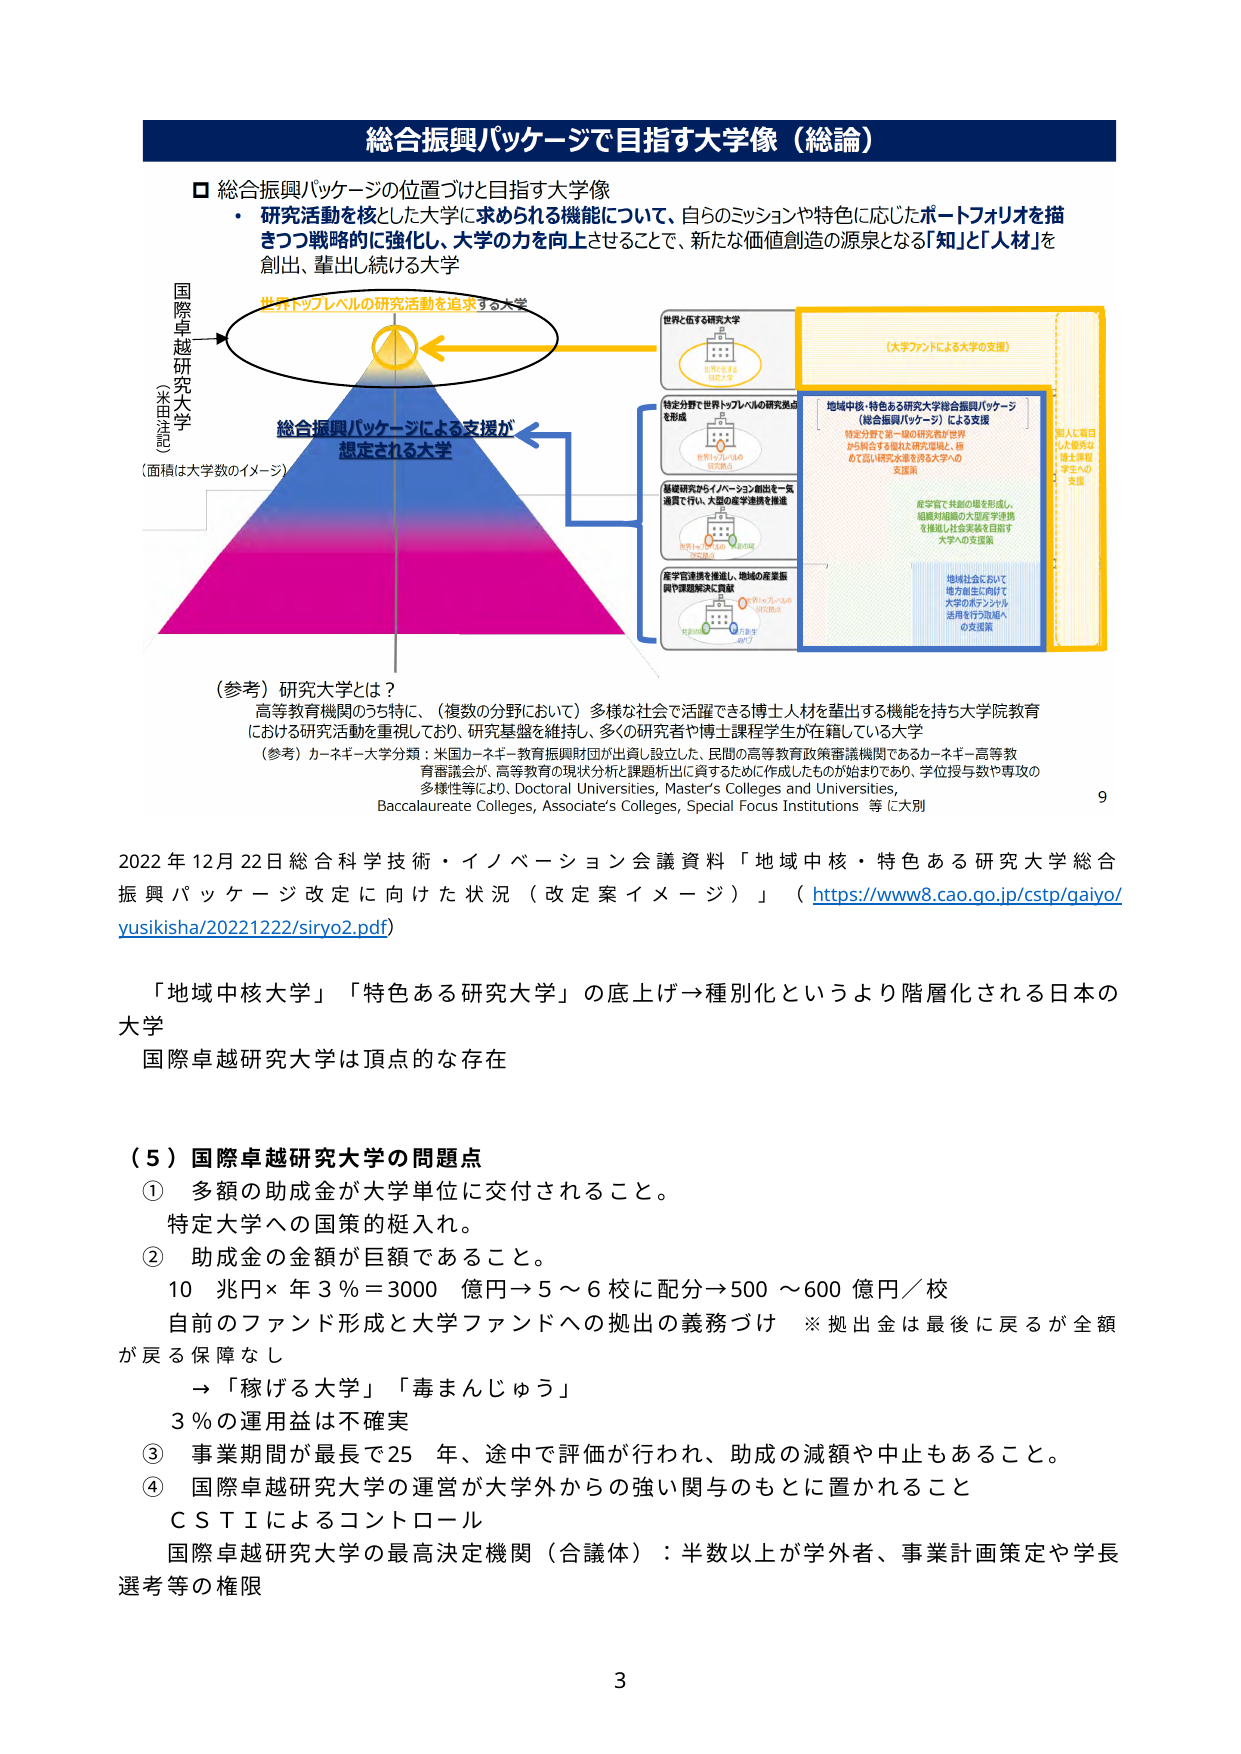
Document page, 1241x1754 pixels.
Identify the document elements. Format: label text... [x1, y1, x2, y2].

text 2022年12月22日総合科学技術・イノベーション会議資料「地域中核・特色ある研究大学総合振興パッケージ改定に向けた状況（改定案イメージ）」（https://www8.cao.go.jp/cstp/gaiyo/yusikisha/20221222/siryo2.pdf） [118, 844, 1122, 943]
text 「地域中核大学」「特色ある研究大学」の底上げ→種別化というより階層化される日本の大学 [118, 976, 1122, 1042]
text 10兆円×年３％＝3000億円→５～６校に配分→500～600億円／校 [118, 1272, 1122, 1305]
text （５）国際卓越研究大学の問題点 [118, 1140, 1122, 1173]
text 国際卓越研究大学の最高決定機関（合議体）：半数以上が学外者、事業計画策定や学長選考等の権限 [118, 1535, 1122, 1601]
text ③ 事業期間が最長で25年、途中で評価が行われ、助成の減額や中止もあること。 [118, 1437, 1122, 1469]
text ＣＳＴＩによるコントロール [118, 1502, 1122, 1535]
text 自前のファンド形成と大学ファンドへの拠出の義務づけ ※拠出金は最後に戻るが全額が戻る保障なし [118, 1305, 1122, 1371]
text ① 多額の助成金が大学単位に交付されること。 [118, 1173, 1122, 1206]
text ④ 国際卓越研究大学の運営が大学外からの強い関与のもとに置かれること [118, 1469, 1122, 1502]
text 特定大学への国策的梃入れ。 [118, 1206, 1122, 1239]
text →「稼げる大学」「毒まんじゅう」 [118, 1371, 1122, 1404]
text 国際卓越研究大学は頂点的な存在 [118, 1042, 1122, 1074]
text ② 助成金の金額が巨額であること。 [118, 1239, 1122, 1272]
text ３％の運用益は不確実 [118, 1404, 1122, 1437]
